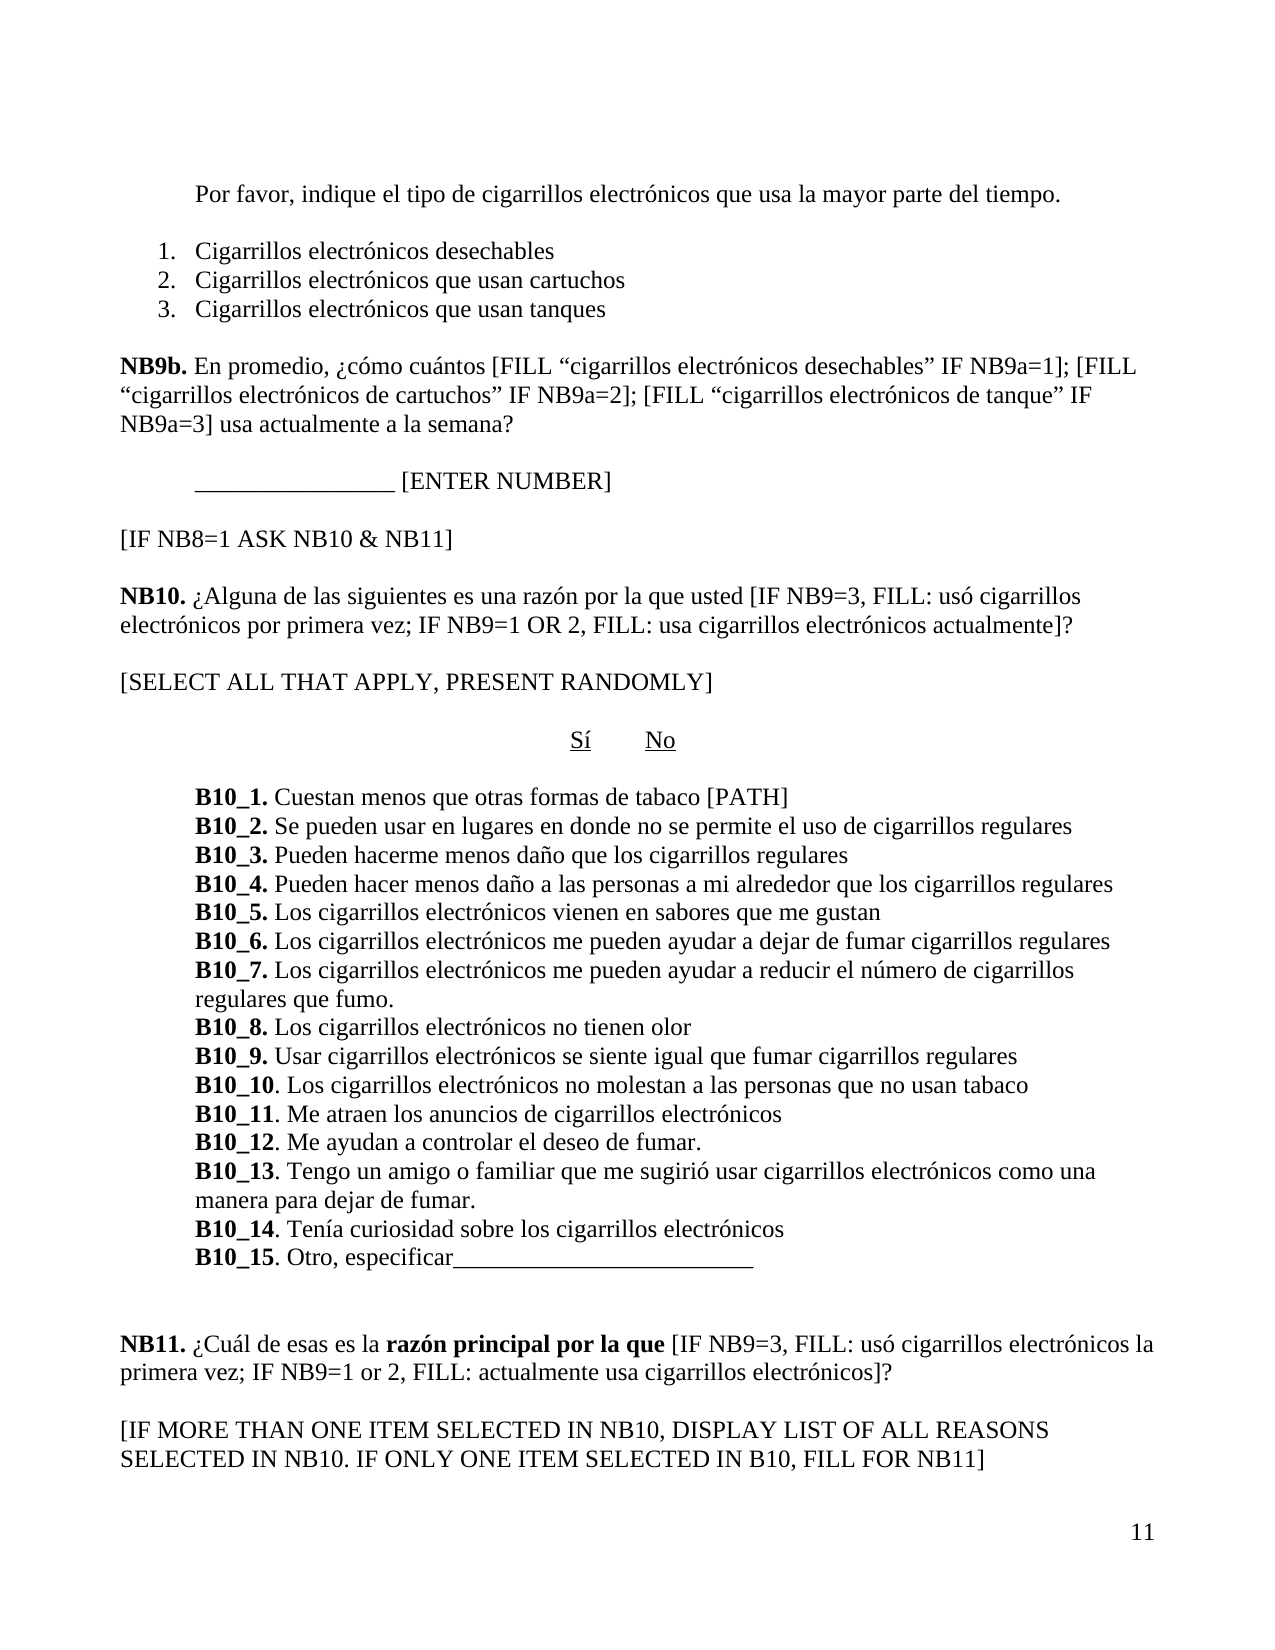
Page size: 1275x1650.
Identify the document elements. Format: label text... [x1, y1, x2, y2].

text ________________ [ENTER NUMBER] [120, 466, 1155, 495]
list Cigarrillos electrónicos que usan tanques [157, 294, 1155, 322]
text B10_4. Pueden hacer menos daño a las personas a mi alrededor que los cigarrillos regulares [195, 869, 1155, 897]
text B10_13. Tengo un amigo o familiar que me sugirió usar cigarrillos electrónicos como una manera para dejar de fumar. [195, 1156, 1155, 1214]
text B10_15. Otro, especificar________________________ [195, 1242, 1155, 1271]
text [IF NB8=1 ASK NB10 & NB11] [120, 524, 1155, 552]
list Cigarrillos electrónicos que usan cartuchos [157, 265, 1155, 294]
text NB10. ¿Alguna de las siguientes es una razón por la que usted [IF NB9=3, FILL: usó cigarrillos electrónicos por primera vez; IF NB9=1 OR 2, FILL: usa cigarrillos electrónicos actualmente]? [120, 581, 1155, 639]
text B10_14. Tenía curiosidad sobre los cigarrillos electrónicos [195, 1214, 1155, 1242]
text B10_10. Los cigarrillos electrónicos no molestan a las personas que no usan tabaco [195, 1070, 1155, 1099]
text [SELECT ALL THAT APPLY, PRESENT RANDOMLY] [120, 667, 1155, 696]
text B10_11. Me atraen los anuncios de cigarrillos electrónicos [195, 1099, 1155, 1127]
text Por favor, indique el tipo de cigarrillos electrónicos que usa la mayor parte del tiempo. [120, 179, 1155, 207]
text B10_6. Los cigarrillos electrónicos me pueden ayudar a dejar de fumar cigarrillos regulares [195, 926, 1155, 955]
text Sí No [120, 725, 1155, 754]
text B10_3. Pueden hacerme menos daño que los cigarrillos regulares [195, 840, 1155, 869]
text B10_1. Cuestan menos que otras formas de tabaco [PATH] [195, 782, 1155, 811]
text NB11. ¿Cuál de esas es la razón principal por la que [IF NB9=3, FILL: usó cigarrillos electrónicos la primera vez; IF NB9=1 or 2, FILL: actualmente usa cigarrillos electrónicos]? [120, 1329, 1155, 1386]
text B10_5. Los cigarrillos electrónicos vienen en sabores que me gustan [195, 897, 1155, 926]
text B10_12. Me ayudan a controlar el deseo de fumar. [195, 1127, 1155, 1156]
text [IF MORE THAN ONE ITEM SELECTED IN NB10, DISPLAY LIST OF ALL REASONS SELECTED IN NB10. IF ONLY ONE ITEM SELECTED IN B10, FILL FOR NB11] [120, 1415, 1155, 1472]
text B10_7. Los cigarrillos electrónicos me pueden ayudar a reducir el número de cigarrillos regulares que fumo. [195, 955, 1155, 1012]
text B10_8. Los cigarrillos electrónicos no tienen olor [195, 1012, 1155, 1041]
text B10_9. Usar cigarrillos electrónicos se siente igual que fumar cigarrillos regulares [195, 1041, 1155, 1070]
text B10_2. Se pueden usar en lugares en donde no se permite el uso de cigarrillos regulares [195, 811, 1155, 840]
list Cigarrillos electrónicos desechables [157, 236, 1155, 265]
text NB9b. En promedio, ¿cómo cuántos [FILL “cigarrillos electrónicos desechables” IF NB9a=1]; [FILL “cigarrillos electrónicos de cartuchos” IF NB9a=2]; [FILL “cigarrillos electrónicos de tanque” IF NB9a=3] usa actualmente a la semana? [120, 351, 1155, 437]
